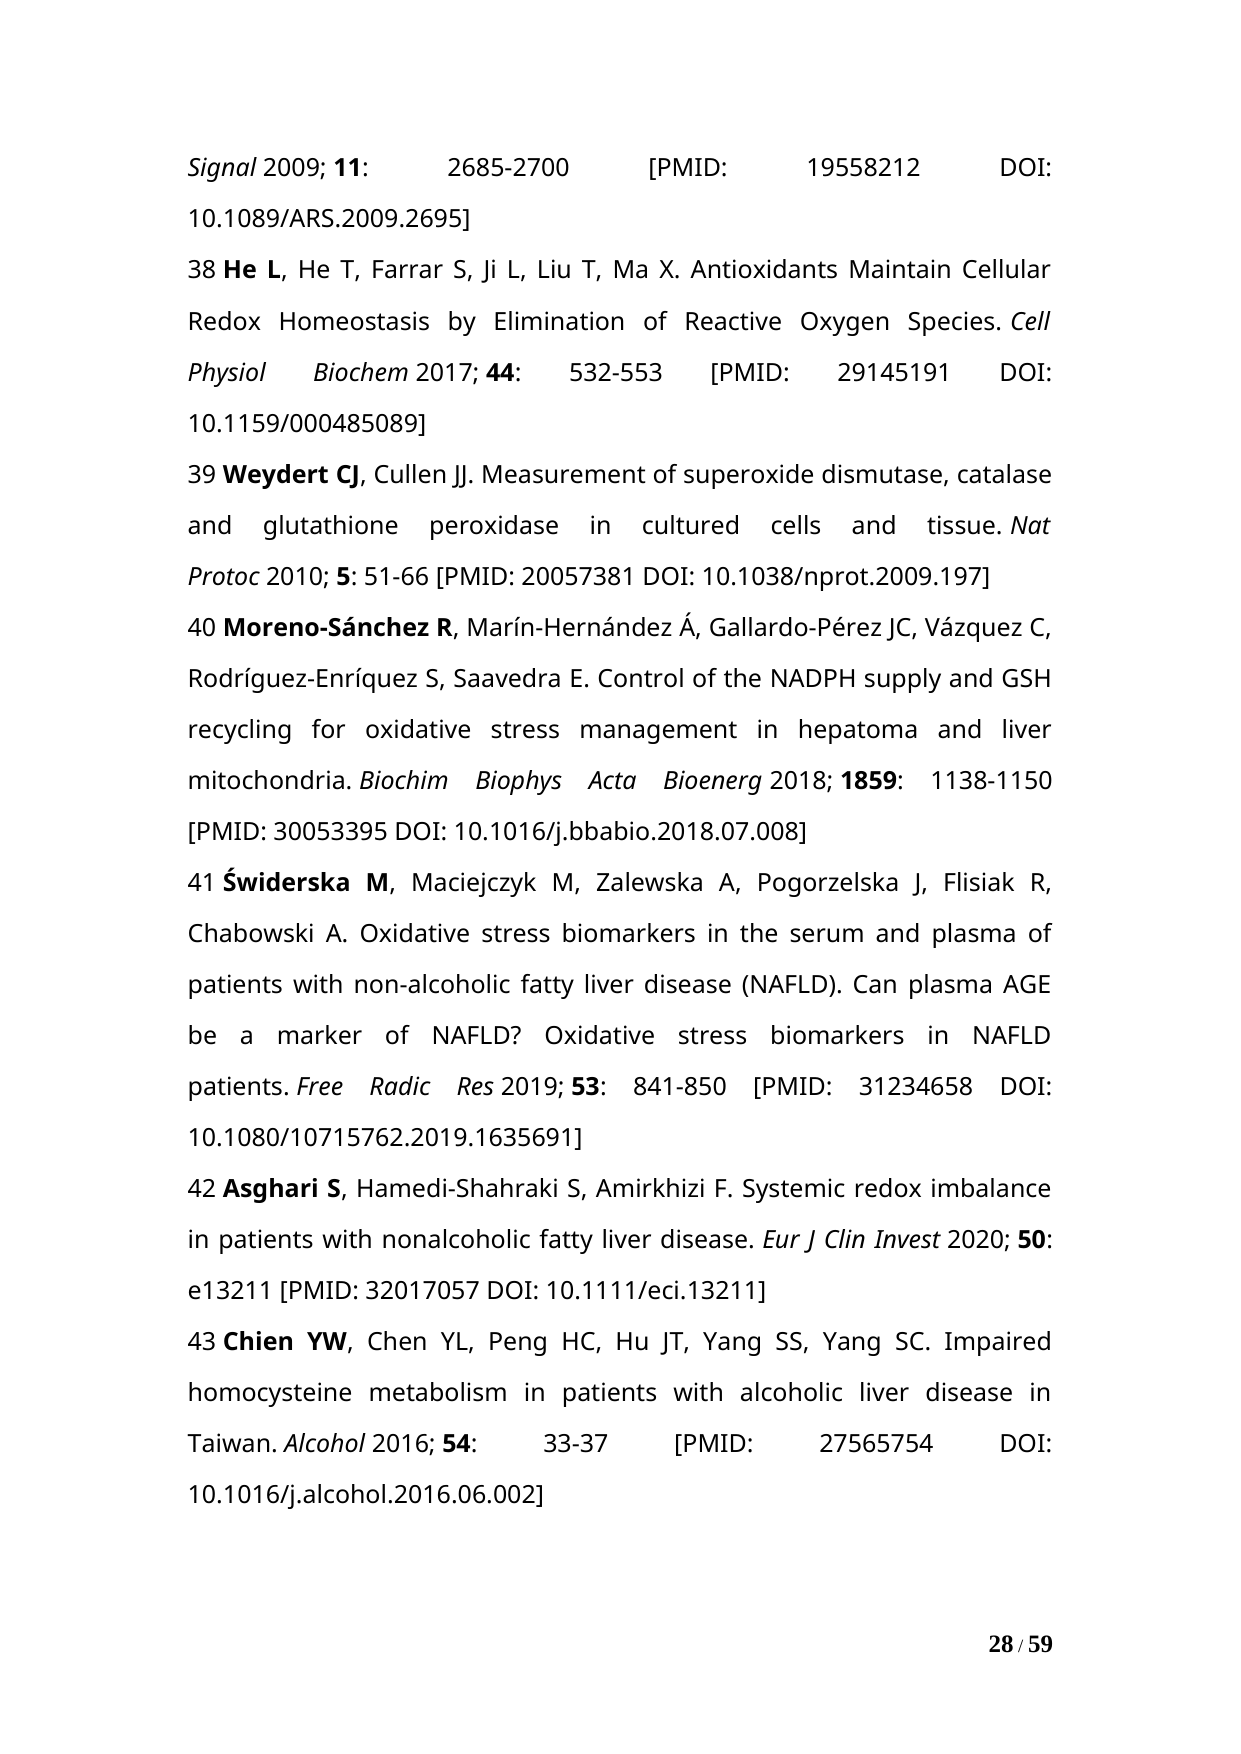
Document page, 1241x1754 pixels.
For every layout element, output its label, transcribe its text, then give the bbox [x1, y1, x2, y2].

text 42 Asghari S, Hamedi-Shahraki S, Amirkhizi F. Systemic redox imbalance in patients with nonalcoholic fatty liver disease. Eur J Clin Invest 2020; 50: e13211 [PMID: 32017057 DOI: 10.1111/eci.13211] [187, 1171, 1053, 1307]
text 39 Weydert CJ, Cullen JJ. Measurement of superoxide dismutase, catalase and glutathione peroxidase in cultured cells and tissue. Nat Protoc 2010; 5: 51-66 [PMID: 20057381 DOI: 10.1038/nprot.2009.197] [187, 456, 1053, 592]
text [187, 150, 1053, 235]
text 43 Chien YW, Chen YL, Peng HC, Hu JT, Yang SS, Yang SC. Impaired homocysteine metabolism in patients with alcoholic liver disease in Taiwan. Alcohol 2016; 54: 33-37 [PMID: 27565754 DOI: 10.1016/j.alcohol.2016.06.002] [187, 1324, 1053, 1511]
text 38 He L, He T, Farrar S, Ji L, Liu T, Ma X. Antioxidants Maintain Cellular Redox Homeostasis by Elimination of Reactive Oxygen Species. Cell Physiol Biochem 2017; 44: 532-553 [PMID: 29145191 DOI: 10.1159/000485089] [187, 252, 1053, 439]
text 40 Moreno-Sánchez R, Marín-Hernández Á, Gallardo-Pérez JC, Vázquez C, Rodríguez-Enríquez S, Saavedra E. Control of the NADPH supply and GSH recycling for oxidative stress management in hepatoma and liver mitochondria. Biochim Biophys Acta Bioenerg 2018; 1859: 1138-1150 [PMID: 30053395 DOI: 10.1016/j.bbabio.2018.07.008] [187, 609, 1053, 848]
text 41 Świderska M, Maciejczyk M, Zalewska A, Pogorzelska J, Flisiak R, Chabowski A. Oxidative stress biomarkers in the serum and plasma of patients with non-alcoholic fatty liver disease (NAFLD). Can plasma AGE be a marker of NAFLD? Oxidative stress biomarkers in NAFLD patients. Free Radic Res 2019; 53: 841-850 [PMID: 31234658 DOI: 10.1080/10715762.2019.1635691] [187, 864, 1053, 1154]
